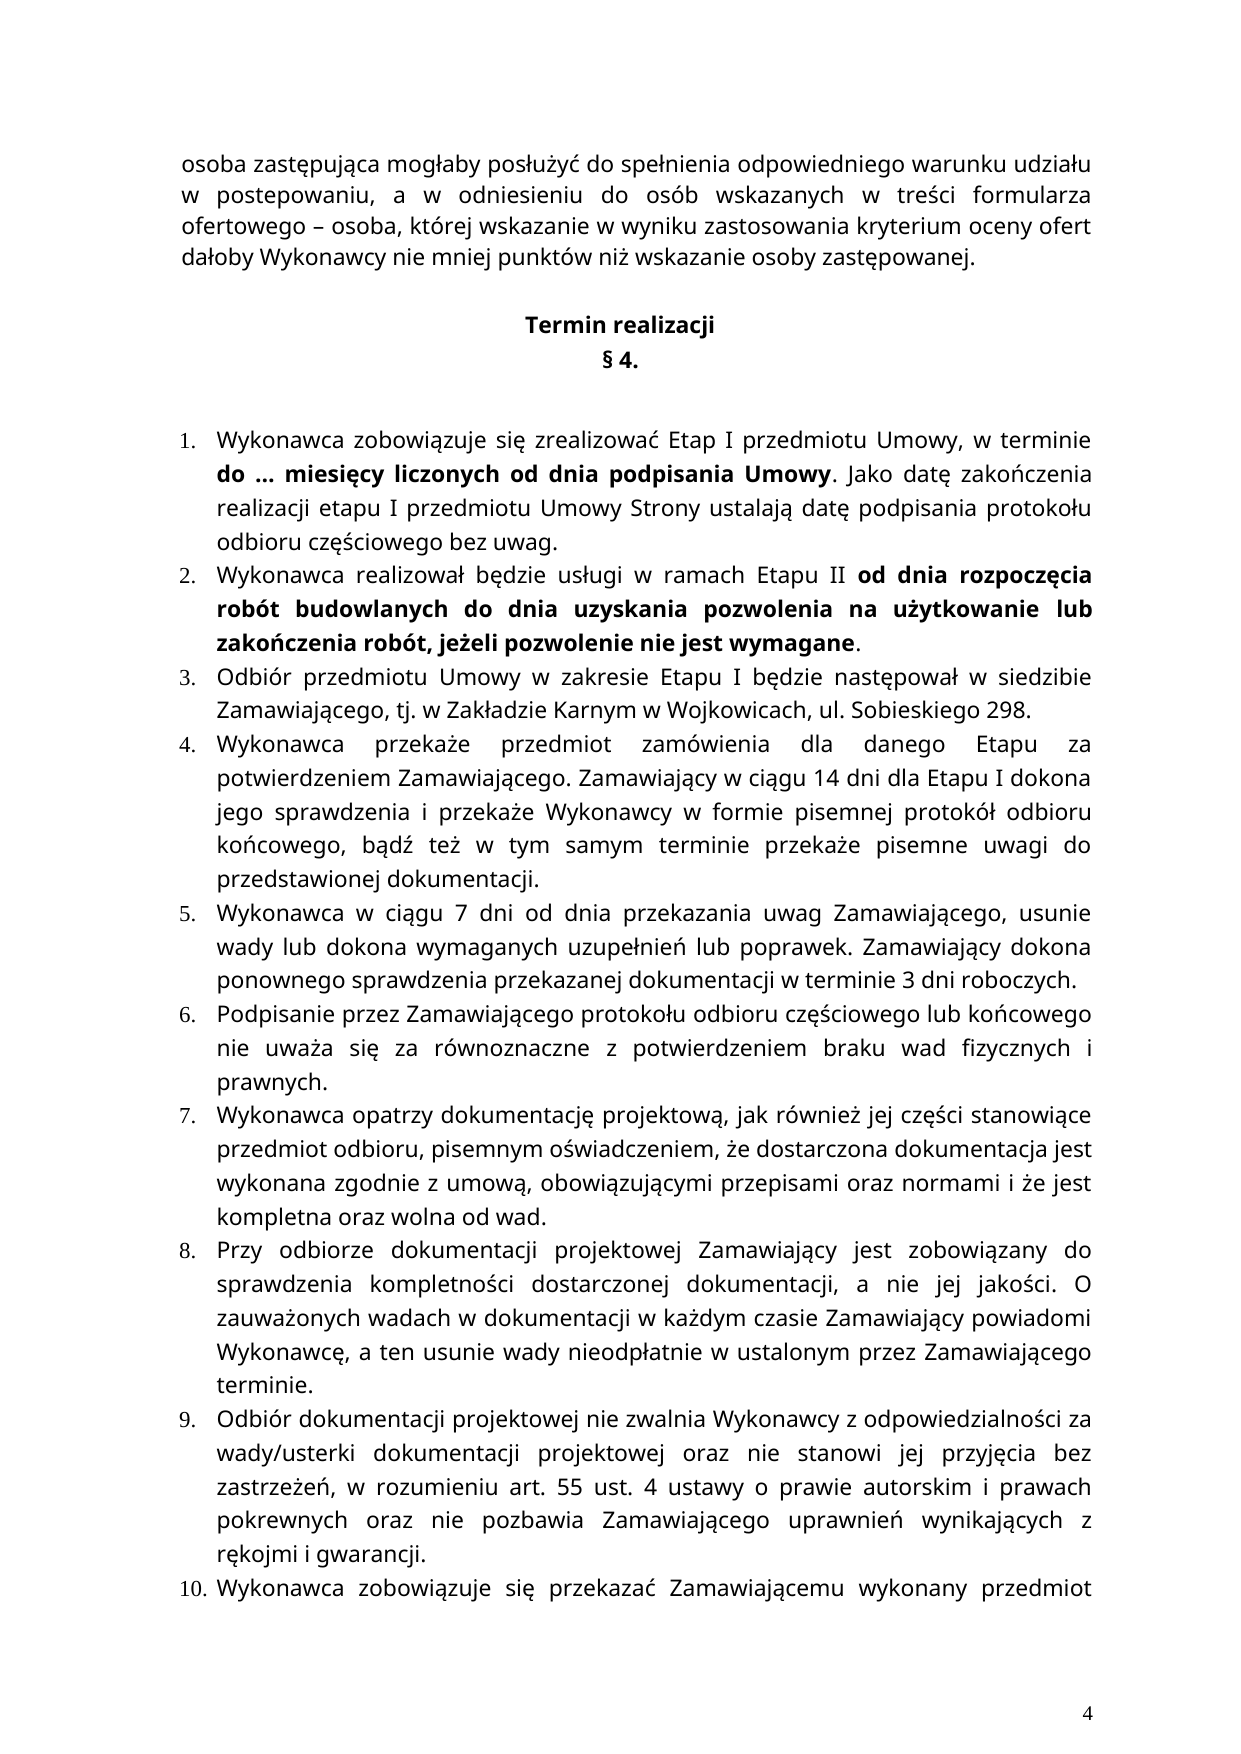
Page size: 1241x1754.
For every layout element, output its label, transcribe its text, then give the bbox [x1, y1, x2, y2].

list Odbiór przedmiotu Umowy w zakresie Etapu I będzie następował w siedzibie Zamawiającego, tj. w Zakładzie Karnym w Wojkowicach, ul. Sobieskiego 298. [179, 660, 1093, 725]
list Przy odbiorze dokumentacji projektowej Zamawiający jest zobowiązany do sprawdzenia kompletności dostarczonej dokumentacji, a nie jej jakości. O zauważonych wadach w dokumentacji w każdym czasie Zamawiający powiadomi Wykonawcę, a ten usunie wady nieodpłatnie w ustalonym przez Zamawiającego terminie. [179, 1234, 1093, 1400]
list Wykonawca realizował będzie usługi w ramach Etapu II od dnia rozpoczęcia robót budowlanych do dnia uzyskania pozwolenia na użytkowanie lub zakończenia robót, jeżeli pozwolenie nie jest wymagane. [179, 559, 1093, 658]
list Wykonawca w ciągu 7 dni od dnia przekazania uwag Zamawiającego, usunie wady lub dokona wymaganych uzupełnień lub poprawek. Zamawiający dokona ponownego sprawdzenia przekazanej dokumentacji w terminie 3 dni roboczych. [179, 897, 1093, 995]
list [179, 1572, 1093, 1603]
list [148, 148, 1093, 273]
list Wykonawca opatrzy dokumentację projektową, jak również jej części stanowiące przedmiot odbioru, pisemnym oświadczeniem, że dostarczona dokumentacja jest wykonana zgodnie z umową, obowiązującymi przepisami oraz normami i że jest kompletna oraz wolna od wad. [179, 1099, 1093, 1232]
list Wykonawca zobowiązuje się zrealizować Etap I przedmiotu Umowy, w terminie do … miesięcy liczonych od dnia podpisania Umowy. Jako datę zakończenia realizacji etapu I przedmiotu Umowy Strony ustalają datę podpisania protokołu odbioru częściowego bez uwag. [179, 424, 1093, 557]
list Wykonawca przekaże przedmiot zamówienia dla danego Etapu za potwierdzeniem Zamawiającego. Zamawiający w ciągu 14 dni dla Etapu I dokona jego sprawdzenia i przekaże Wykonawcy w formie pisemnej protokół odbioru końcowego, bądź też w tym samym terminie przekaże pisemne uwagi do przedstawionej dokumentacji. [179, 728, 1093, 894]
list Odbiór dokumentacji projektowej nie zwalnia Wykonawcy z odpowiedzialności za wady/usterki dokumentacji projektowej oraz nie stanowi jej przyjęcia bez zastrzeżeń, w rozumieniu art. 55 ust. 4 ustawy o prawie autorskim i prawach pokrewnych oraz nie pozbawia Zamawiającego uprawnień wynikających z rękojmi i gwarancji. [179, 1403, 1093, 1569]
text Termin realizacji [148, 308, 1093, 340]
text § 4. [148, 344, 1093, 376]
list Podpisanie przez Zamawiającego protokołu odbioru częściowego lub końcowego nie uważa się za równoznaczne z potwierdzeniem braku wad fizycznych i prawnych. [179, 998, 1093, 1097]
